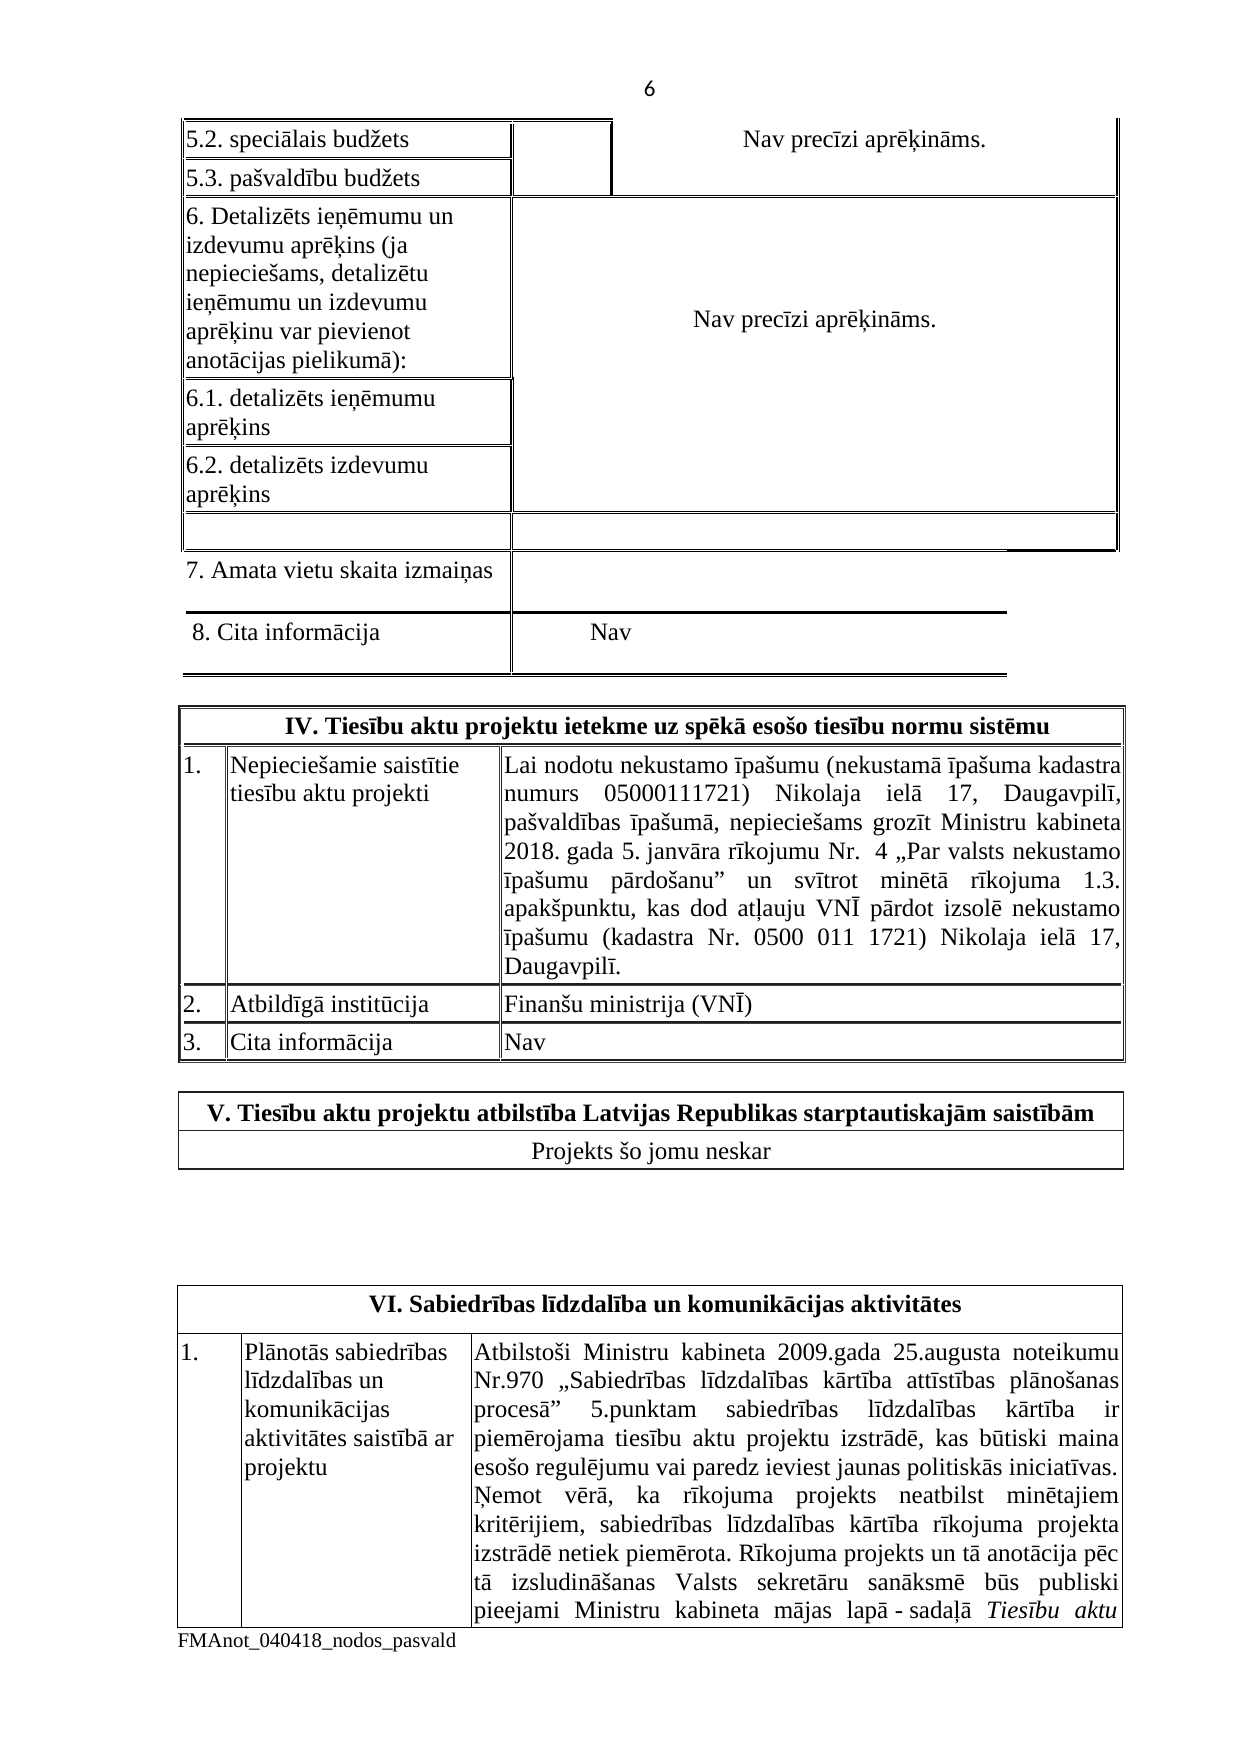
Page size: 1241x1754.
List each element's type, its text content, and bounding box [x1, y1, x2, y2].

table_cell Nav [501, 1021, 1123, 1059]
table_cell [242, 1334, 471, 1627]
table_cell Finanšu ministrija (VNĪ) [502, 983, 1124, 1021]
table_cell 7. Amata vietu skaita izmaiņas [183, 549, 512, 611]
table_header V. Tiesību aktu projektu atbilstība Latvijas Republikas starptautiskajām saistībām [179, 1093, 1123, 1130]
table_cell Nav [512, 614, 1007, 673]
table_cell [513, 552, 1007, 611]
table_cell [472, 1334, 1122, 1627]
table_cell Lai nodotu nekustamo īpašumu (nekustamā īpašuma kadastra numurs 05000111721) Nikolaja ielā 17, Daugavpilī, pašvaldības īpašumā, nepieciešams grozīt Ministru kabineta 2018. gada 5. janvāra rīkojumu Nr. 4 „Par valsts nekustamo īpašumu pārdošanu” un svītrot minētā rīkojuma 1.3. apakšpunktu, kas dod atļauju VNĪ pārdot izsolē nekustamo īpašumu (kadastra Nr. 0500 011 1721) Nikolaja ielā 17, Daugavpilī. [502, 743, 1123, 983]
table_cell 1. [178, 1334, 241, 1627]
table_cell 5.3. pašvaldību budžets [184, 156, 511, 194]
table_cell 5.2. speciālais budžets [183, 118, 512, 156]
table_cell 1. [181, 743, 225, 983]
table_cell 6.2. detalizēts izdevumu aprēķins [184, 444, 511, 511]
table_cell [183, 511, 512, 549]
table_cell 8. Cita informācija [183, 611, 512, 673]
table_cell 2. [180, 983, 225, 1021]
table_cell Cita informācija [227, 1024, 501, 1059]
table_cell 3. [181, 1021, 227, 1059]
table_cell 6.1. detalizēts ieņēmumu aprēķins [183, 377, 512, 443]
table_header IV. Tiesību aktu projektu ietekme uz spēkā esošo tiesību normu sistēmu [181, 709, 1123, 743]
table_cell Projekts šo jomu neskar [179, 1131, 1123, 1168]
table_cell Atbildīgā institūcija [228, 986, 499, 1021]
table_cell Nav precīzi aprēķināms. [513, 195, 1117, 511]
table_cell [512, 511, 1118, 549]
table_cell Nepieciešamie saistītie tiesību aktu projekti [228, 747, 499, 983]
table_header VI. Sabiedrības līdzdalība un komunikācijas aktivitātes [178, 1286, 1122, 1333]
table_cell 6. Detalizēts ieņēmumu un izdevumu aprēķins (ja nepieciešams, detalizētu ieņēmumu un izdevumu aprēķinu var pievienot anotācijas pielikumā): [184, 195, 510, 377]
